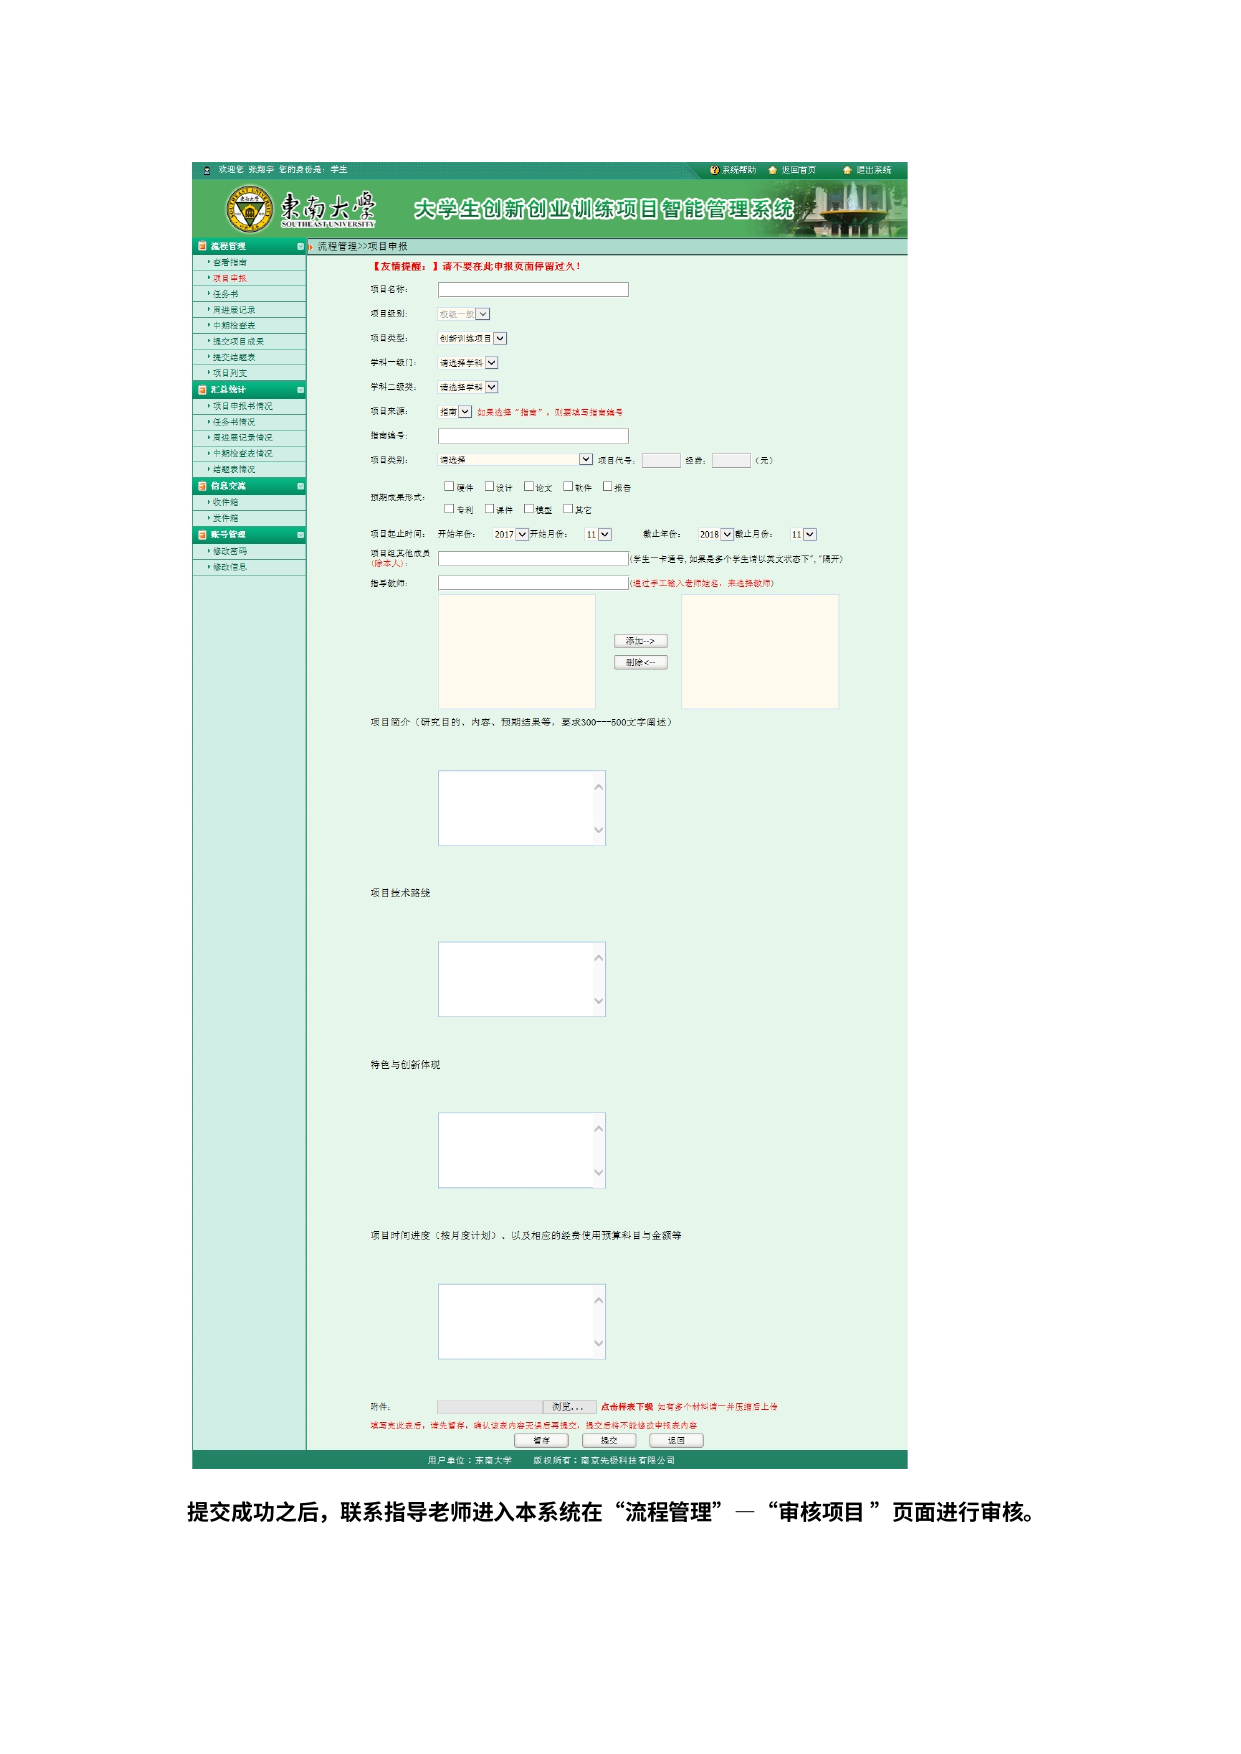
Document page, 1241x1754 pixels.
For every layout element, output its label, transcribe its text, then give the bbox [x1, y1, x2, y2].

text 提交成功之后，联系指导老师进入本系统在“流程管理”—“审核项目 ”页面进行审核。 [187, 1494, 1053, 1527]
picture [187, 162, 908, 1469]
